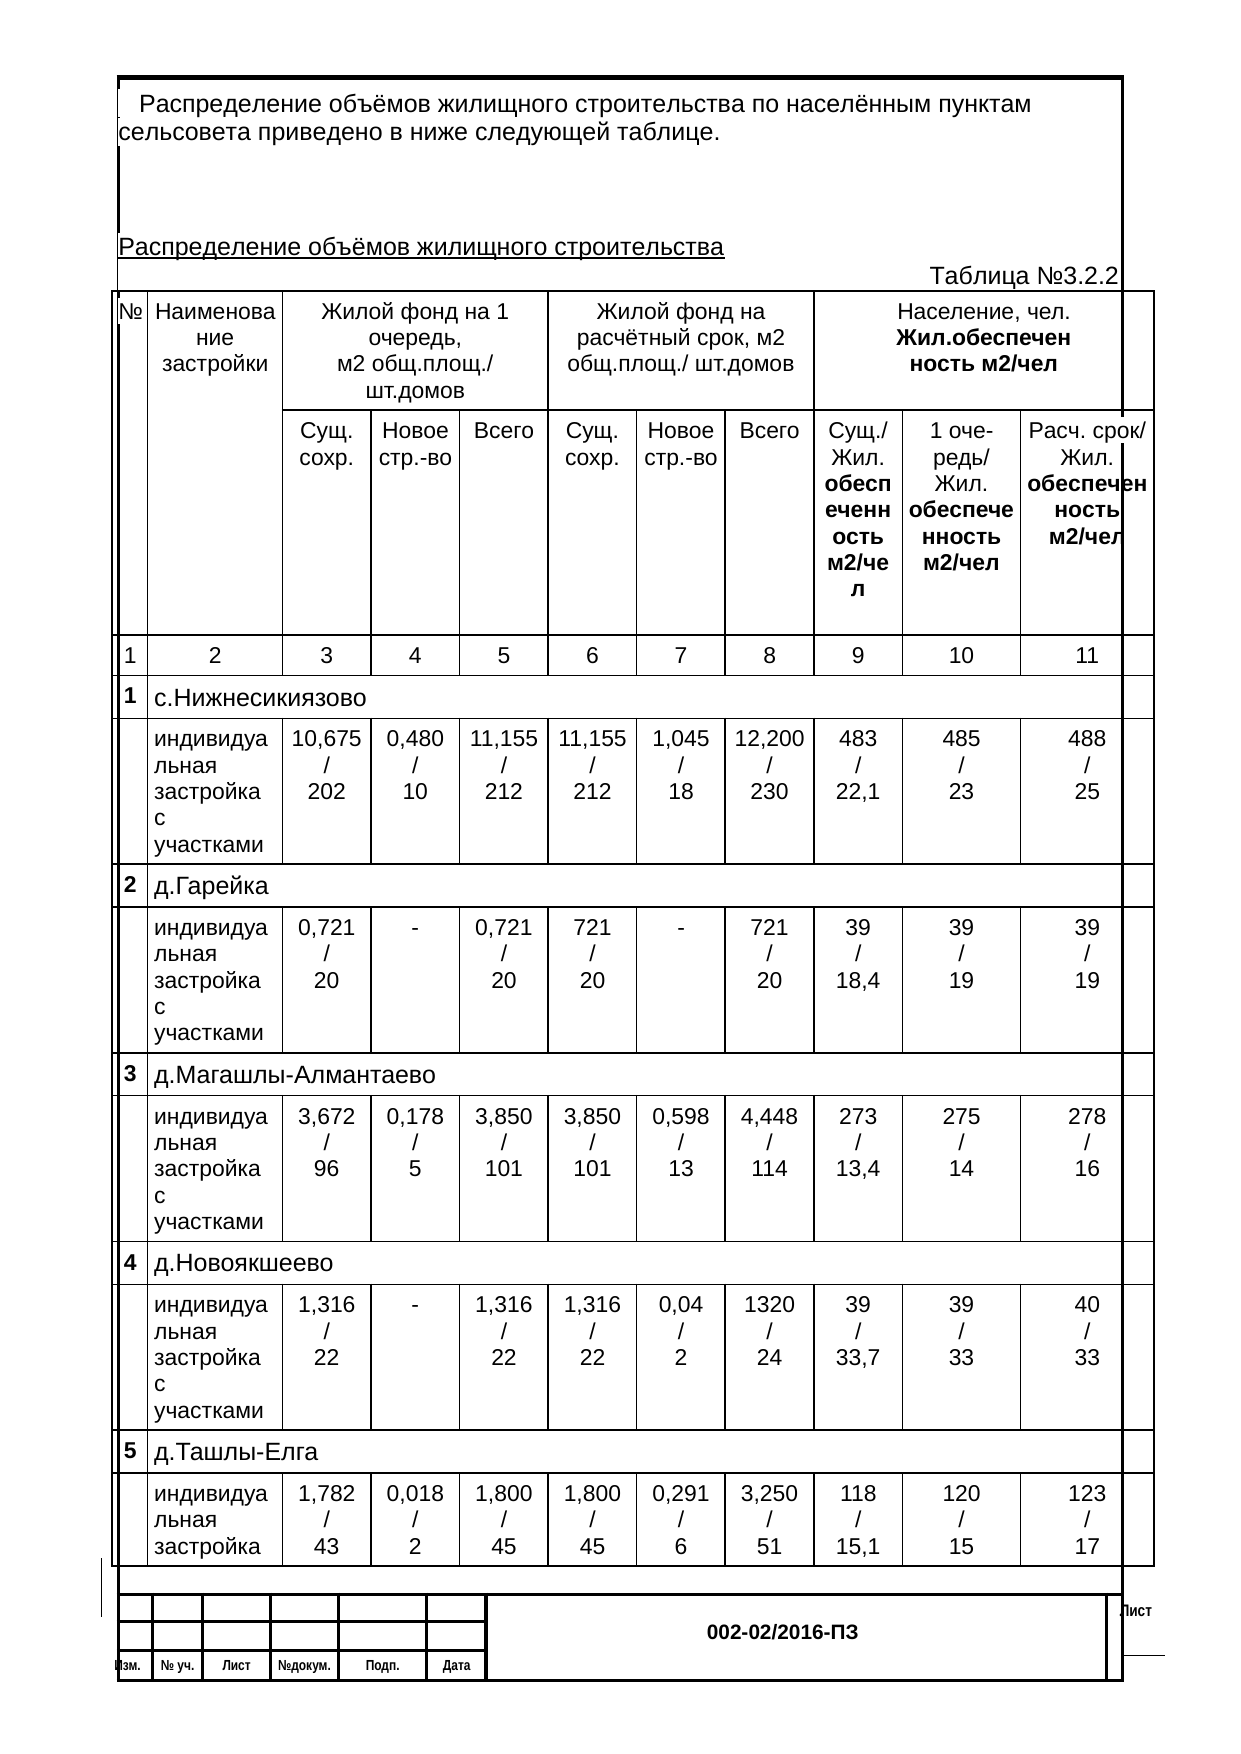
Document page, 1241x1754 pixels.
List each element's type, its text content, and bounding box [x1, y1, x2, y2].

table_cell Сущ. сохр. [283, 411, 370, 634]
table_cell 4,448 / 114 [726, 1096, 813, 1241]
table_cell 0,721 / 20 [283, 908, 370, 1052]
table_cell 275 / 14 [903, 1096, 1020, 1241]
table_cell 483 / 22,1 [815, 719, 902, 863]
table_cell 39 / 18,4 [815, 908, 902, 1052]
table_cell 12,200 / 230 [726, 719, 813, 863]
table_cell 0,178 / 5 [372, 1096, 459, 1241]
table_cell 0,04 / 2 [637, 1285, 724, 1429]
table_cell [113, 719, 147, 863]
table_cell 1,782 / 43 [283, 1474, 370, 1565]
table_header Жилой фонд на 1 очередь, м2 общ.площ./ шт.домов [283, 292, 547, 409]
table_cell 1 [113, 636, 147, 675]
table_cell 488 / 25 [1021, 719, 1153, 863]
table_cell индивидуальная застройка с участками [148, 1474, 282, 1565]
table_cell 2 [148, 636, 282, 675]
table_cell Всего [460, 411, 547, 634]
table_cell 0,598 / 13 [637, 1096, 724, 1241]
table_cell 11 [1021, 636, 1153, 675]
table_header № [113, 292, 147, 634]
table_cell Сущ. сохр. [549, 411, 636, 634]
table_cell 1,045 / 18 [637, 719, 724, 863]
table_cell - [372, 908, 459, 1052]
table_cell Новое стр.-во [372, 411, 459, 634]
table_cell 39 / 33,7 [815, 1285, 902, 1429]
table_cell д.Ташлы-Елга [148, 1431, 1153, 1472]
table_cell 1 [113, 676, 147, 717]
table_cell 9 [815, 636, 902, 675]
table_cell 5 [460, 636, 547, 675]
table_cell 11,155 / 212 [460, 719, 547, 863]
table_cell 2 [113, 865, 147, 906]
table_header Наименование застройки [148, 292, 282, 634]
text Распределение объёмов жилищного строительства [118, 232, 1122, 261]
table_cell 3,250 / 51 [726, 1474, 813, 1565]
table_cell 4 [372, 636, 459, 675]
table_cell 39 / 33 [903, 1285, 1020, 1429]
table_cell 721 / 20 [726, 908, 813, 1052]
table_cell 485 / 23 [903, 719, 1020, 863]
table_cell 7 [637, 636, 724, 675]
table_cell д.Гарейка [148, 865, 1153, 906]
table_cell 8 [726, 636, 813, 675]
table_cell 10 [903, 636, 1020, 675]
table_cell 273 / 13,4 [815, 1096, 902, 1241]
table_cell 3,850 / 101 [460, 1096, 547, 1241]
table_cell 3,850 / 101 [549, 1096, 636, 1241]
table_cell 39 / 19 [903, 908, 1020, 1052]
text Распределение объёмов жилищного строительства по населённым пунктам сельсовета приведено в ниже следующей таблице. [118, 89, 1122, 146]
table_cell 6 [549, 636, 636, 675]
table_cell с.Нижнесикиязово [148, 676, 1153, 717]
table_cell 1,316 / 22 [460, 1285, 547, 1429]
table_cell 10,675/ 202 [283, 719, 370, 863]
table_cell [113, 908, 147, 1052]
table_cell 5 [113, 1431, 147, 1472]
table_cell 120 / 15 [903, 1474, 1020, 1565]
table_cell Всего [726, 411, 813, 634]
table_cell 1320 / 24 [726, 1285, 813, 1429]
table_cell 39 / 19 [1021, 908, 1153, 1052]
table_cell 721 / 20 [549, 908, 636, 1052]
table_cell 118 / 15,1 [815, 1474, 902, 1565]
table_cell - [372, 1285, 459, 1429]
table_cell 11,155 / 212 [549, 719, 636, 863]
table_cell 123 / 17 [1021, 1474, 1153, 1565]
table_cell [113, 1285, 147, 1429]
table_cell Новое стр.-во [637, 411, 724, 634]
table_header Жилой фонд на расчётный срок, м2 общ.площ./ шт.домов [549, 292, 813, 409]
table_cell Сущ./ Жил. обеспеченность м2/чел [815, 411, 902, 634]
table_cell Расч. срок/ Жил. обеспеченность м2/чел [1021, 411, 1153, 634]
table_cell 3,672 / 96 [283, 1096, 370, 1241]
table_header Население, чел. Жил.обеспечен ность м2/чел [815, 292, 1153, 409]
table_cell [113, 1474, 147, 1565]
table_cell индивидуальная застройка с участками [148, 1096, 282, 1241]
table_cell [113, 1096, 147, 1241]
table_cell индивидуальная застройка с участками [148, 1285, 282, 1429]
table_cell 0,018 / 2 [372, 1474, 459, 1565]
table_cell 4 [113, 1242, 147, 1283]
table_cell д.Новоякшеево [148, 1242, 1153, 1283]
table_cell 0,291 / 6 [637, 1474, 724, 1565]
table_cell 1,316 / 22 [549, 1285, 636, 1429]
table_cell 0,721 / 20 [460, 908, 547, 1052]
table_cell 3 [283, 636, 370, 675]
table_cell д.Магашлы-Алмантаево [148, 1054, 1153, 1095]
table_cell - [637, 908, 724, 1052]
table_cell 3 [113, 1054, 147, 1095]
table_cell 1 оче-редь/ Жил. обеспеченность м2/чел [903, 411, 1020, 634]
table_cell 0,480 / 10 [372, 719, 459, 863]
table_cell 278 / 16 [1021, 1096, 1153, 1241]
table_cell индивидуальная застройка с участками [148, 908, 282, 1052]
table_cell 1,800 / 45 [460, 1474, 547, 1565]
table_cell 1,316 / 22 [283, 1285, 370, 1429]
table_cell 1,800 / 45 [549, 1474, 636, 1565]
table_cell индивидуальная застройка с участками [148, 719, 282, 863]
table_cell 40 / 33 [1021, 1285, 1153, 1429]
